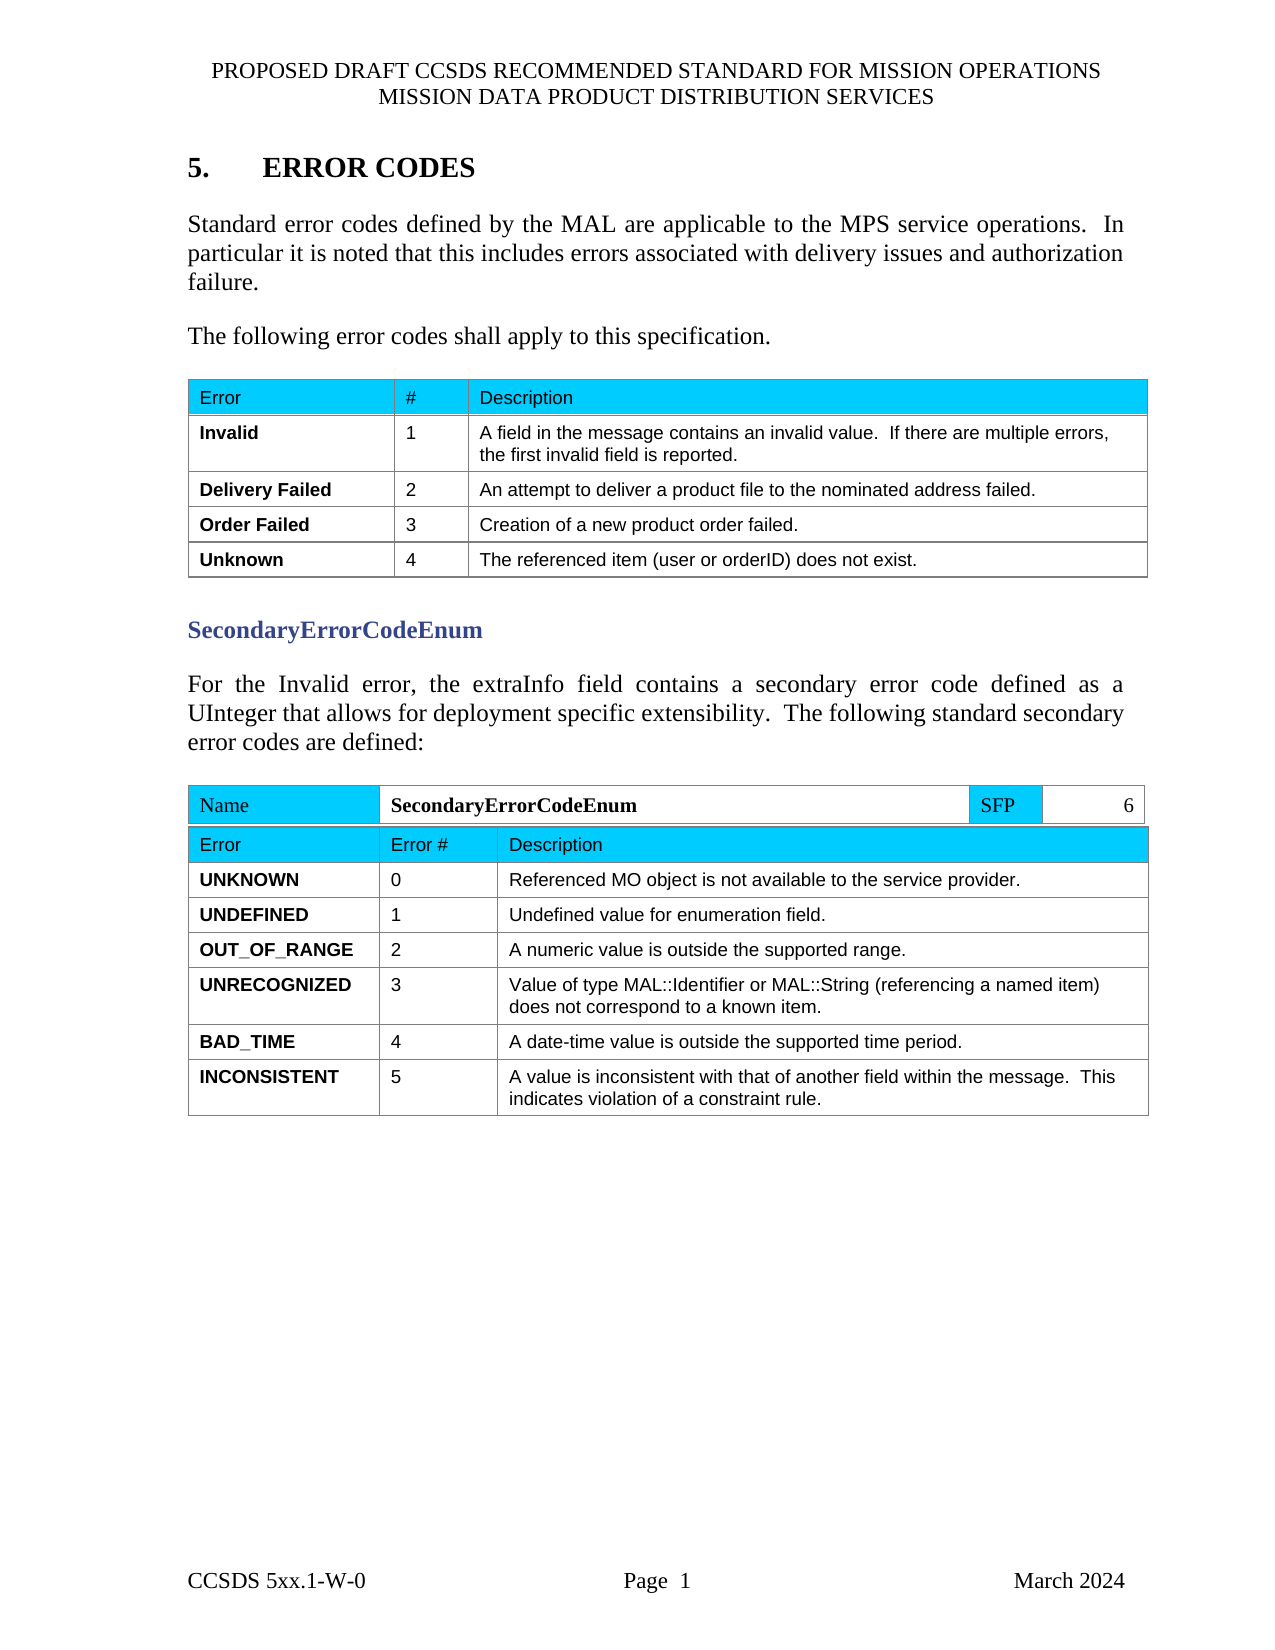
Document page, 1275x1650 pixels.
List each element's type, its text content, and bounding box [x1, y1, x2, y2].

table_header Error [189, 380, 394, 414]
table_cell UNKNOWN [189, 863, 379, 897]
table_header # [395, 380, 468, 414]
table_cell BAD_TIME [189, 1025, 379, 1059]
table_cell Referenced MO object is not available to the service provider. [498, 863, 1148, 897]
table_cell Undefined value for enumeration field. [498, 898, 1148, 932]
table_cell A date-time value is outside the supported time period. [498, 1025, 1148, 1059]
table_header Error [189, 828, 379, 862]
table_cell UNRECOGNIZED [189, 968, 379, 1023]
table_cell Order Failed [189, 507, 394, 541]
subtitle Error Codes [187, 150, 1125, 183]
table_cell 2 [380, 933, 497, 967]
table_cell A value is inconsistent with that of another field within the message. This indicates violation of a constraint rule. [498, 1060, 1148, 1115]
table_cell Creation of a new product order failed. [469, 507, 1147, 541]
table_cell 0 [380, 863, 497, 897]
text For the Invalid error, the extraInfo field contains a secondary error code defined as a UInteger that allows for deployment specific extensibility. The following standard secondary error codes are defined: [187, 669, 1125, 756]
table_header SecondaryErrorCodeEnum [380, 786, 969, 823]
table_cell 5 [380, 1060, 497, 1115]
table_header Description [469, 380, 1147, 414]
table_cell 1 [395, 416, 468, 471]
table_header Error # [380, 828, 497, 862]
table_cell A numeric value is outside the supported range. [498, 933, 1148, 967]
table_cell UNDEFINED [189, 898, 379, 932]
table_header [1043, 786, 1144, 823]
table_cell Delivery Failed [189, 472, 394, 506]
table_cell Unknown [189, 543, 394, 576]
table_cell 4 [395, 543, 468, 576]
table_cell Invalid [189, 416, 394, 471]
table_cell 3 [380, 968, 497, 1023]
table_cell A field in the message contains an invalid value. If there are multiple errors, the first invalid field is reported. [469, 416, 1147, 471]
table_cell 4 [380, 1025, 497, 1059]
table_header Name [189, 786, 379, 823]
text The following error codes shall apply to this specification. [187, 321, 1125, 350]
table_cell INCONSISTENT [189, 1060, 379, 1115]
table_header SFP [970, 786, 1042, 823]
text Standard error codes defined by the MAL are applicable to the MPS service operations. In particular it is noted that this includes errors associated with delivery issues and authorization failure. [187, 208, 1125, 296]
table_cell An attempt to deliver a product file to the nominated address failed. [469, 472, 1147, 506]
table_cell 2 [395, 472, 468, 506]
table_header Description [498, 828, 1148, 862]
table_cell 3 [395, 507, 468, 541]
table_cell 1 [380, 898, 497, 932]
table_cell Value of type MAL::Identifier or MAL::String (referencing a named item) does not correspond to a known item. [498, 968, 1148, 1023]
subtitle SecondaryErrorCodeEnum [187, 615, 1125, 644]
table_cell OUT_OF_RANGE [189, 933, 379, 967]
table_cell The referenced item (user or orderID) does not exist. [469, 543, 1147, 576]
